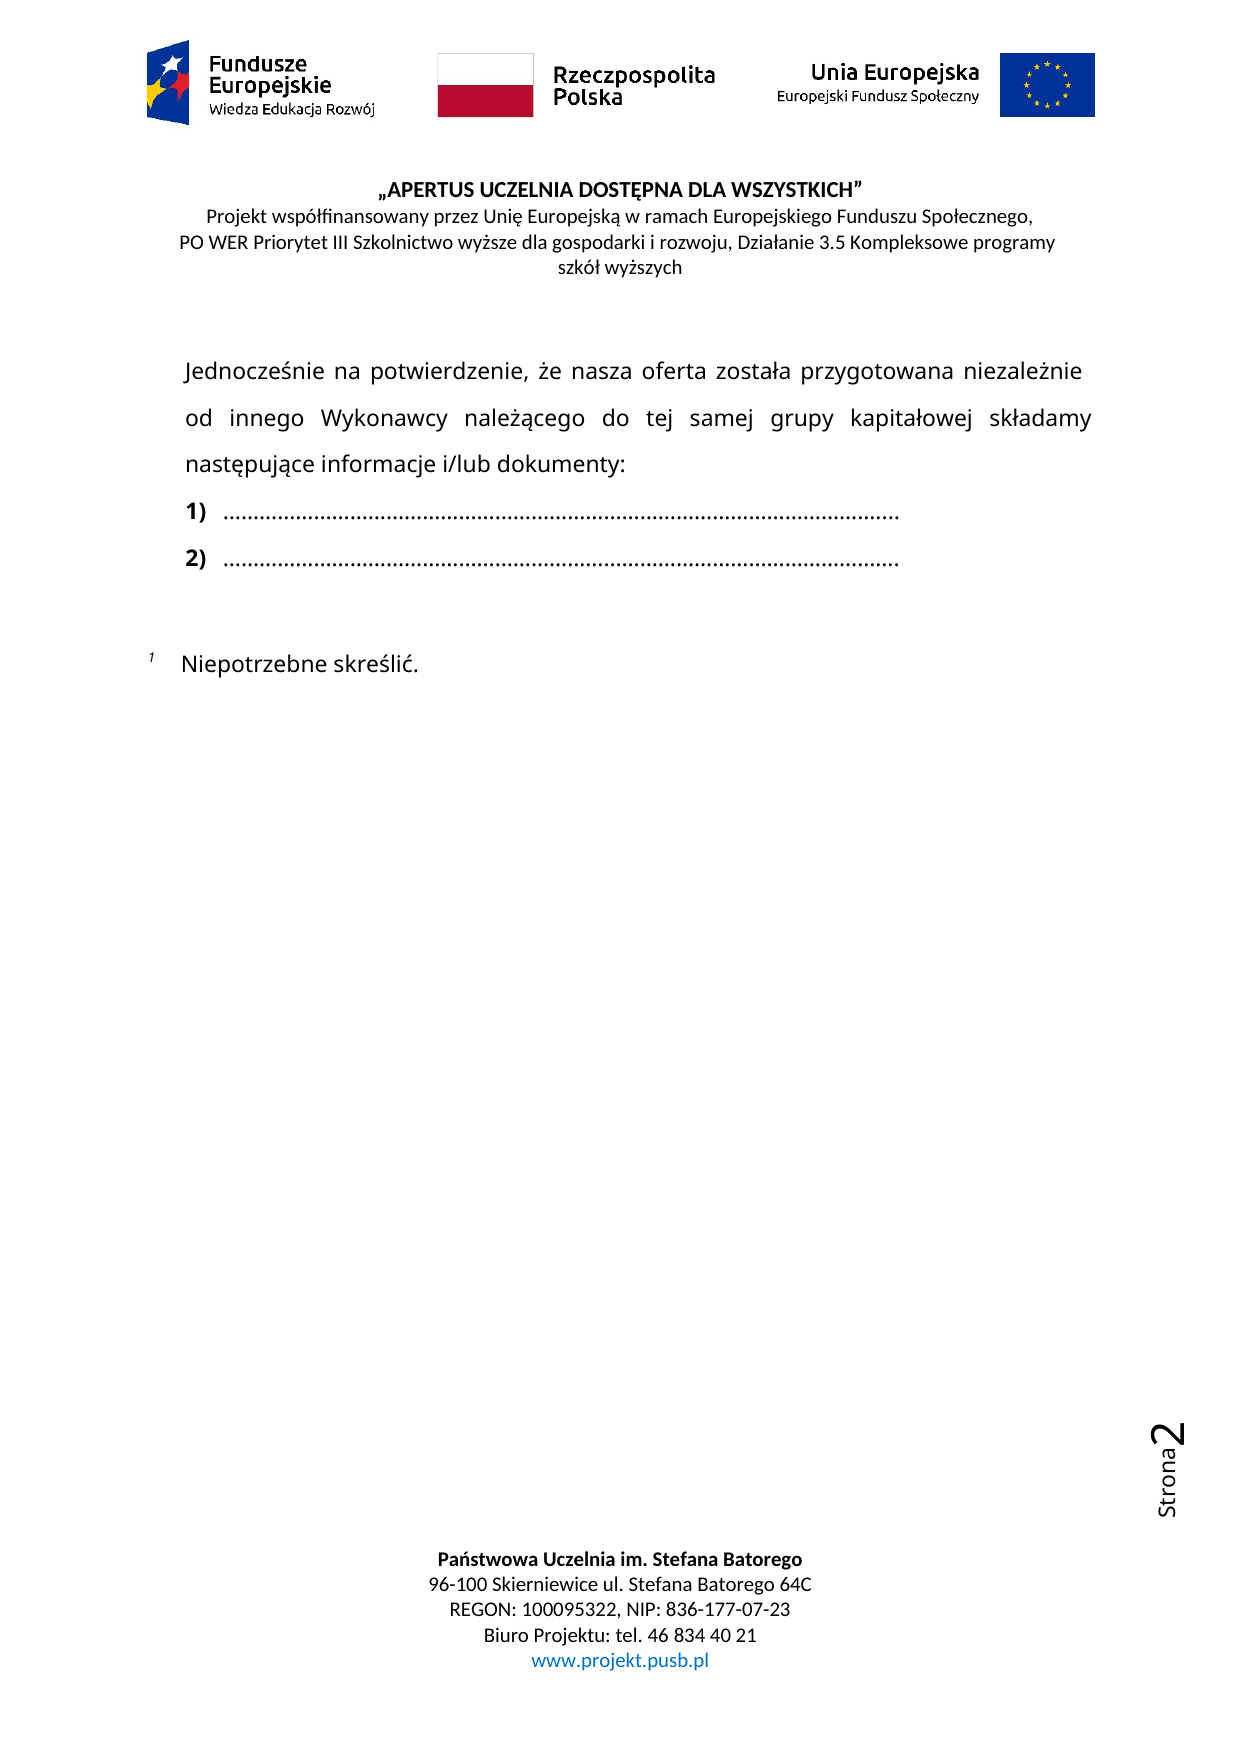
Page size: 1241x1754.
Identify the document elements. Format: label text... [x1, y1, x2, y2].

text Jednocześnie na potwierdzenie, że nasza oferta została przygotowana niezależnie od innego Wykonawcy należącego do tej samej grupy kapitałowej składamy następujące informacje i/lub dokumenty: [185, 355, 1093, 480]
list ……………………………………………………………………………………………….... [185, 495, 1093, 527]
list …………………………………………………………………………………………………. [185, 542, 1093, 573]
picture [125, 18, 1116, 146]
text 1 Niepotrzebne skreślić. [148, 648, 1093, 680]
